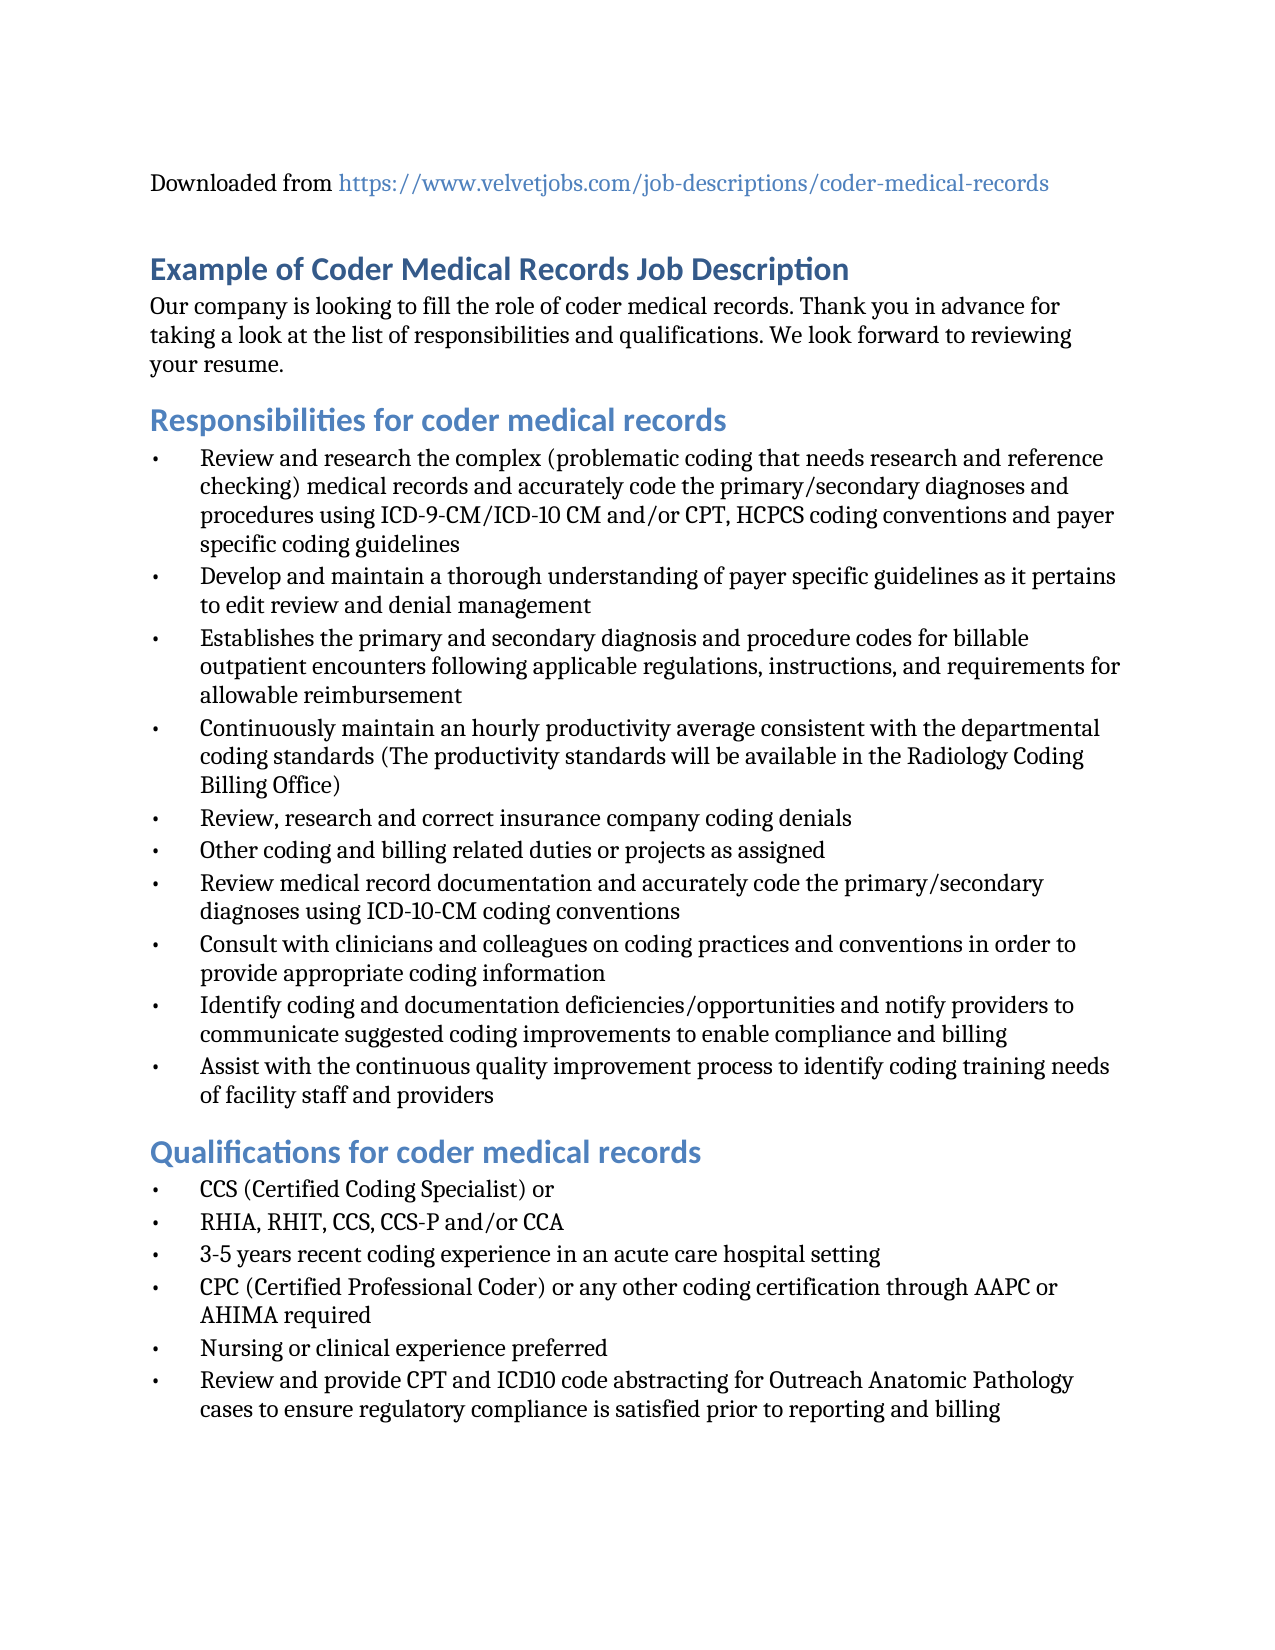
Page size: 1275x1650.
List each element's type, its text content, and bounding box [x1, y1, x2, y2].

list Continuously maintain an hourly productivity average consistent with the departmental coding standards (The productivity standards will be available in the Radiology Coding Billing Office) [150, 713, 1125, 800]
list Identify coding and documentation deficiencies/opportunities and notify providers to communicate suggested coding improvements to enable compliance and billing [150, 991, 1125, 1048]
subtitle Responsibilities for coder medical records [150, 399, 1125, 440]
list Other coding and billing related duties or projects as assigned [150, 836, 1125, 865]
list Review, research and correct insurance company coding denials [150, 803, 1125, 832]
list Assist with the continuous quality improvement process to identify coding training needs of facility staff and providers [150, 1052, 1125, 1110]
list CPC (Certified Professional Coder) or any other coding certification through AAPC or AHIMA required [150, 1273, 1125, 1330]
list 3-5 years recent coding experience in an acute care hospital setting [150, 1240, 1125, 1269]
subtitle Qualifications for coder medical records [150, 1131, 1125, 1171]
list Review and provide CPT and ICD10 code abstracting for Outreach Anatomic Pathology cases to ensure regulatory compliance is satisfied prior to reporting and billing [150, 1366, 1125, 1424]
list Nursing or clinical experience preferred [150, 1334, 1125, 1363]
text Our company is looking to fill the role of coder medical records. Thank you in advance for taking a look at the list of responsibilities and qualifications. We look forward to reviewing your resume. [150, 292, 1125, 378]
list Consult with clinicians and colleagues on coding practices and conventions in order to provide appropriate coding information [150, 930, 1125, 987]
list RHIA, RHIT, CCS, CCS-P and/or CCA [150, 1208, 1125, 1236]
subtitle Example of Coder Medical Records Job Description [150, 247, 1125, 288]
list Establishes the primary and secondary diagnosis and procedure codes for billable outpatient encounters following applicable regulations, instructions, and requirements for allowable reimbursement [150, 623, 1125, 710]
text Downloaded from https://www.velvetjobs.com/job-descriptions/coder-medical-records [150, 169, 1125, 197]
list Develop and maintain a thorough understanding of payer specific guidelines as it pertains to edit review and denial management [150, 562, 1125, 620]
list CCS (Certified Coding Specialist) or [150, 1175, 1125, 1204]
list Review and research the complex (problematic coding that needs research and reference checking) medical records and accurately code the primary/secondary diagnoses and procedures using ICD-9-CM/ICD-10 CM and/or CPT, HCPCS coding conventions and payer specific coding guidelines [150, 443, 1125, 558]
list Review medical record documentation and accurately code the primary/secondary diagnoses using ICD-10-CM coding conventions [150, 868, 1125, 926]
